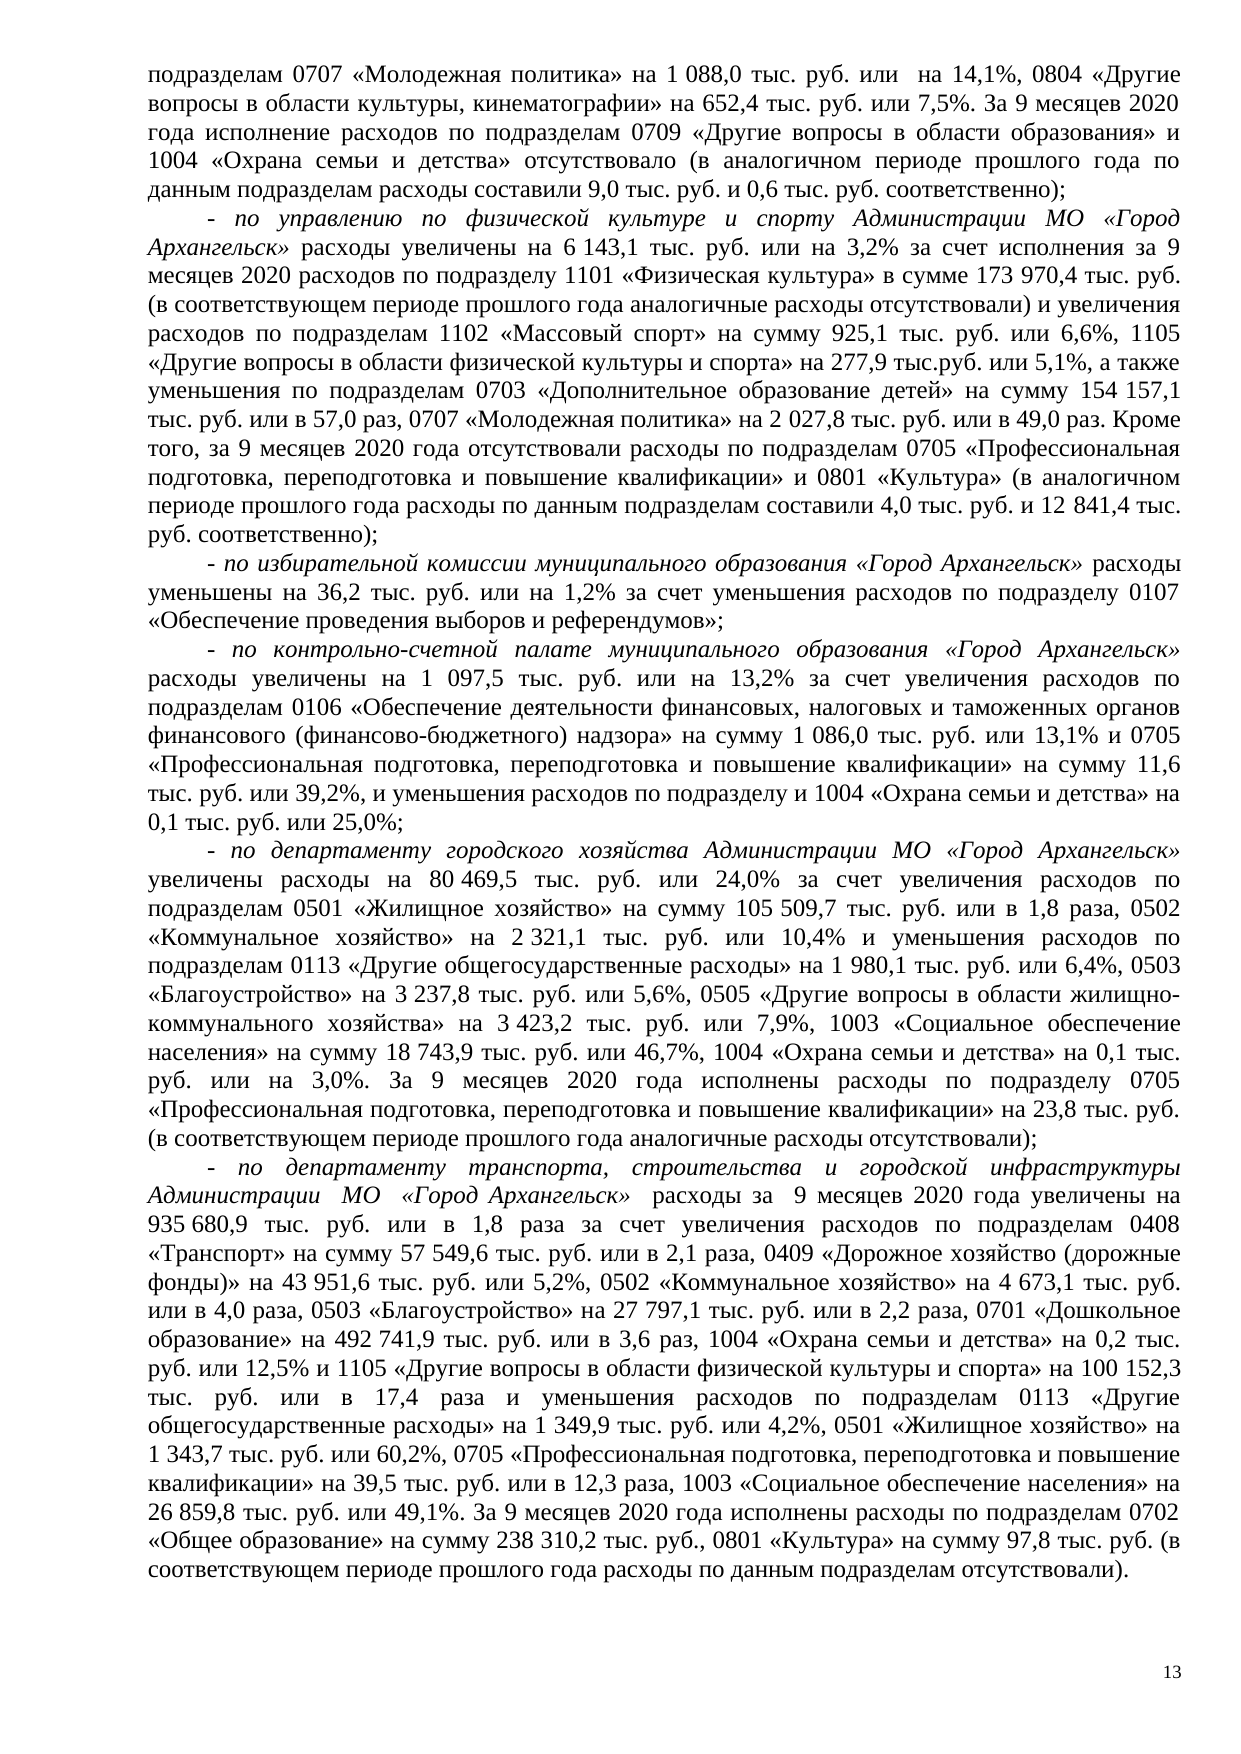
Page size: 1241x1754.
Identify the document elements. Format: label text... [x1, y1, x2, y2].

text - по департаменту транспорта, строительства и городской инфраструктуры Администрации МО «Город Архангельск» расходы за 9 месяцев 2020 года увеличены на 935 680,9 тыс. руб. или в 1,8 раза за счет увеличения расходов по подразделам 0408 «Транспорт» на сумму 57 549,6 тыс. руб. или в 2,1 раза, 0409 «Дорожное хозяйство (дорожные фонды)» на 43 951,6 тыс. руб. или 5,2%, 0502 «Коммунальное хозяйство» на 4 673,1 тыс. руб. или в 4,0 раза, 0503 «Благоустройство» на 27 797,1 тыс. руб. или в 2,2 раза, 0701 «Дошкольное образование» на 492 741,9 тыс. руб. или в 3,6 раз, 1004 «Охрана семьи и детства» на 0,2 тыс. руб. или 12,5% и 1105 «Другие вопросы в области физической культуры и спорта» на 100 152,3 тыс. руб. или в 17,4 раза и уменьшения расходов по подразделам 0113 «Другие общегосударственные расходы» на 1 349,9 тыс. руб. или 4,2%, 0501 «Жилищное хозяйство» на 1 343,7 тыс. руб. или 60,2%, 0705 «Профессиональная подготовка, переподготовка и повышение квалификации» на 39,5 тыс. руб. или в 12,3 раза, 1003 «Социальное обеспечение населения» на 26 859,8 тыс. руб. или 49,1%. За 9 месяцев 2020 года исполнены расходы по подразделам 0702 «Общее образование» на сумму 238 310,2 тыс. руб., 0801 «Культура» на сумму 97,8 тыс. руб. (в соответствующем периоде прошлого года расходы по данным подразделам отсутствовали). [148, 1152, 1181, 1583]
text - по контрольно-счетной палате муниципального образования «Город Архангельск» расходы увеличены на 1 097,5 тыс. руб. или на 13,2% за счет увеличения расходов по подразделам 0106 «Обеспечение деятельности финансовых, налоговых и таможенных органов финансового (финансово-бюджетного) надзора» на сумму 1 086,0 тыс. руб. или 13,1% и 0705 «Профессиональная подготовка, переподготовка и повышение квалификации» на сумму 11,6 тыс. руб. или 39,2%, и уменьшения расходов по подразделу и 1004 «Охрана семьи и детства» на 0,1 тыс. руб. или 25,0%; [148, 634, 1181, 835]
text - по департаменту городского хозяйства Администрации МО «Город Архангельск» увеличены расходы на 80 469,5 тыс. руб. или 24,0% за счет увеличения расходов по подразделам 0501 «Жилищное хозяйство» на сумму 105 509,7 тыс. руб. или в 1,8 раза, 0502 «Коммунальное хозяйство» на 2 321,1 тыс. руб. или 10,4% и уменьшения расходов по подразделам 0113 «Другие общегосударственные расходы» на 1 980,1 тыс. руб. или 6,4%, 0503 «Благоустройство» на 3 237,8 тыс. руб. или 5,6%, 0505 «Другие вопросы в области жилищно-коммунального хозяйства» на 3 423,2 тыс. руб. или 7,9%, 1003 «Социальное обеспечение населения» на сумму 18 743,9 тыс. руб. или 46,7%, 1004 «Охрана семьи и детства» на 0,1 тыс. руб. или на 3,0%. За 9 месяцев 2020 года исполнены расходы по подразделу 0705 «Профессиональная подготовка, переподготовка и повышение квалификации» на 23,8 тыс. руб. (в соответствующем периоде прошлого года аналогичные расходы отсутствовали); [148, 835, 1181, 1152]
text - по управлению по физической культуре и спорту Администрации МО «Город Архангельск» расходы увеличены на 6 143,1 тыс. руб. или на 3,2% за счет исполнения за 9 месяцев 2020 расходов по подразделу 1101 «Физическая культура» в сумме 173 970,4 тыс. руб. (в соответствующем периоде прошлого года аналогичные расходы отсутствовали) и увеличения расходов по подразделам 1102 «Массовый спорт» на сумму 925,1 тыс. руб. или 6,6%, 1105 «Другие вопросы в области физической культуры и спорта» на 277,9 тыс.руб. или 5,1%, а также уменьшения по подразделам 0703 «Дополнительное образование детей» на сумму 154 157,1 тыс. руб. или в 57,0 раз, 0707 «Молодежная политика» на 2 027,8 тыс. руб. или в 49,0 раз. Кроме того, за 9 месяцев 2020 года отсутствовали расходы по подразделам 0705 «Профессиональная подготовка, переподготовка и повышение квалификации» и 0801 «Культура» (в аналогичном периоде прошлого года расходы по данным подразделам составили 4,0 тыс. руб. и 12 841,4 тыс. руб. соответственно); [148, 203, 1181, 548]
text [148, 59, 1181, 203]
text - по избирательной комиссии муниципального образования «Город Архангельск» расходы уменьшены на 36,2 тыс. руб. или на 1,2% за счет уменьшения расходов по подразделу 0107 «Обеспечение проведения выборов и референдумов»; [148, 548, 1181, 634]
